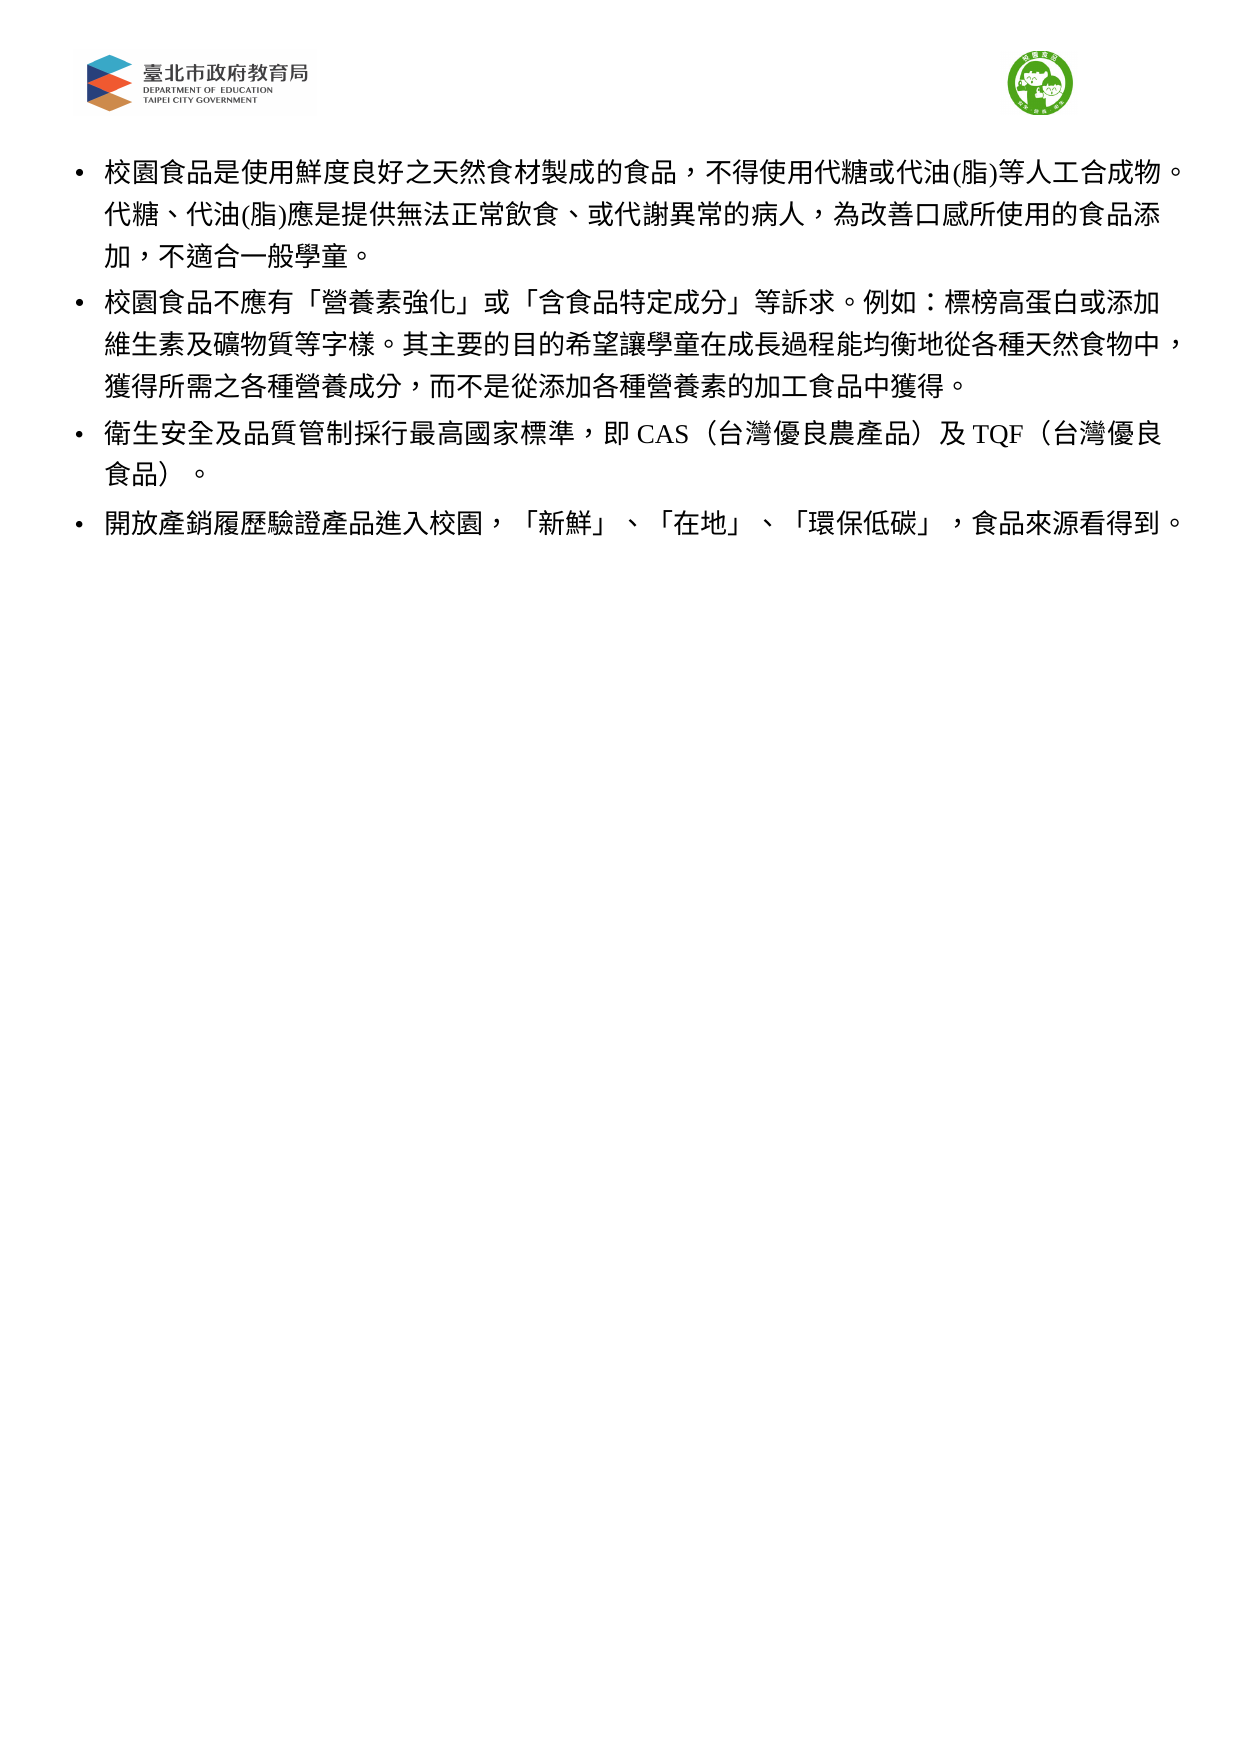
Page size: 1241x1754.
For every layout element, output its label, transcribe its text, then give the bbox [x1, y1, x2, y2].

picture [73, 49, 317, 116]
list 衛生安全及品質管制採行最高國家標準，即CAS（台灣優良農產品）及TQF（台灣優良食品）。 [75, 410, 1162, 493]
list 開放產銷履歷驗證產品進入校園，「新鮮」、「在地」、「環保低碳」，食品來源看得到。 [75, 498, 1162, 542]
list 校園食品是使用鮮度良好之天然食材製成的食品，不得使用代糖或代油(脂)等人工合成物。代糖、代油(脂)應是提供無法正常飲食、或代謝異常的病人，為改善口感所使用的食品添加，不適合一般學童。 [75, 149, 1162, 274]
picture [999, 51, 1078, 114]
list 校園食品不應有「營養素強化」或「含食品特定成分」等訴求。例如：標榜高蛋白或添加維生素及礦物質等字樣。其主要的目的希望讓學童在成長過程能均衡地從各種天然食物中，獲得所需之各種營養成分，而不是從添加各種營養素的加工食品中獲得。 [75, 279, 1162, 404]
